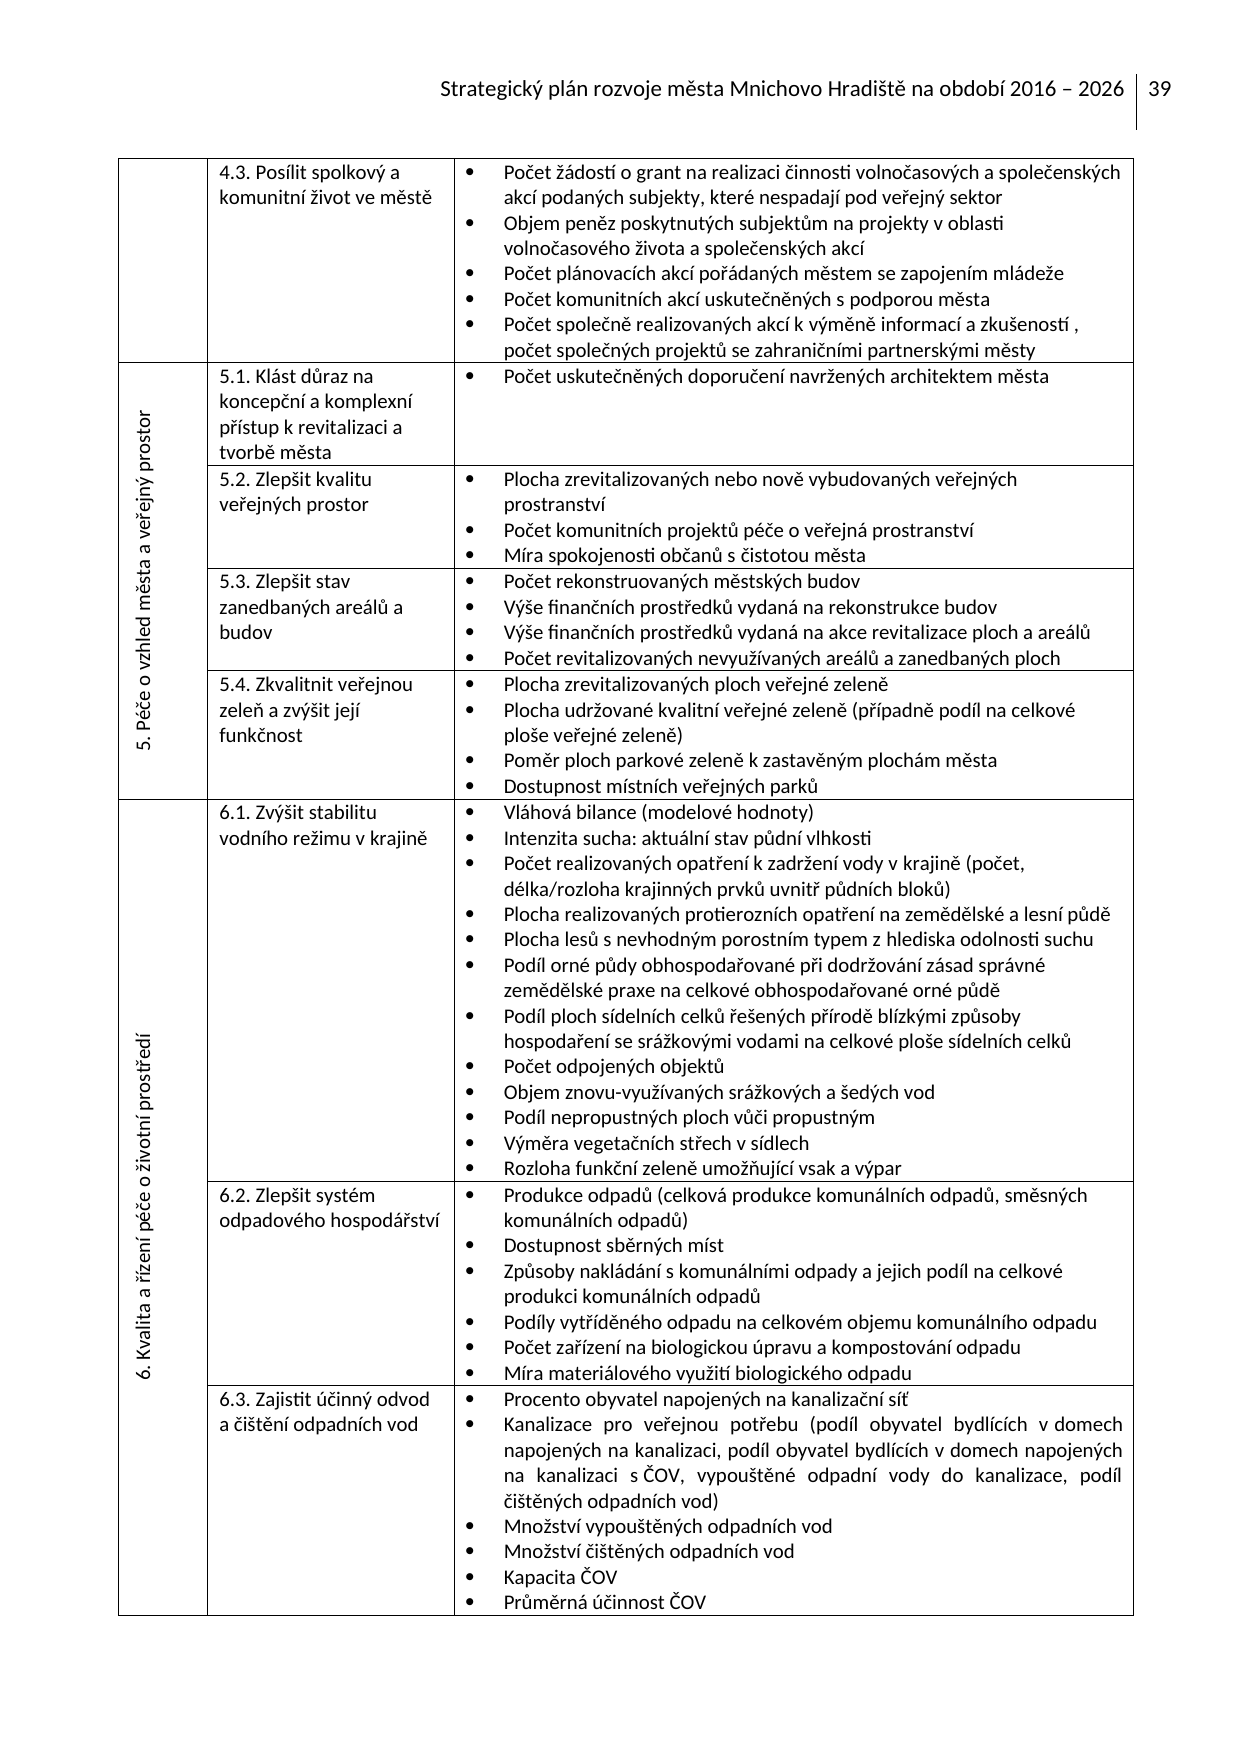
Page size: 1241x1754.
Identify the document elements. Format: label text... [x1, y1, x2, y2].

table_cell Produkce odpadů (celková produkce komunálních odpadů, směsných komunálních odpadů) Dostupnost sběrných míst Způsoby nakládání s komunálními odpady a jejich podíl na celkové produkci komunálních odpadů Podíly vytříděného odpadu na celkovém objemu komunálního odpadu Počet zařízení na biologickou úpravu a kompostování odpadu Míra materiálového využití biologického odpadu [455, 1182, 1133, 1385]
table_cell Plocha zrevitalizovaných nebo nově vybudovaných veřejných prostranství Počet komunitních projektů péče o veřejná prostranství Míra spokojenosti občanů s čistotou města [455, 466, 1133, 568]
table_cell 6.1. Zvýšit stabilitu vodního režimu v krajině [208, 800, 454, 1181]
table_cell 6.2. Zlepšit systém odpadového hospodářství [208, 1182, 454, 1385]
table_cell Počet žádostí o grant na realizaci činnosti volnočasových a společenských akcí podaných subjekty, které nespadají pod veřejný sektor Objem peněz poskytnutých subjektům na projekty v oblasti volnočasového života a společenských akcí Počet plánovacích akcí pořádaných městem se zapojením mládeže Počet komunitních akcí uskutečněných s podporou města Počet společně realizovaných akcí k výměně informací a zkušeností , počet společných projektů se zahraničními partnerskými městy [455, 159, 1133, 362]
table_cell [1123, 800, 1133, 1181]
table_cell 4.3. Posílit spolkový a komunitní život ve městě [208, 159, 454, 362]
table_cell Počet rekonstruovaných městských budov Výše finančních prostředků vydaná na rekonstrukce budov Výše finančních prostředků vydaná na akce revitalizace ploch a areálů Počet revitalizovaných nevyužívaných areálů a zanedbaných ploch [455, 569, 1133, 670]
table_cell Počet uskutečněných doporučení navržených architektem města [455, 363, 1133, 465]
table_cell 5.1. Klást důraz na koncepční a komplexní přístup k revitalizaci a tvorbě města [208, 363, 454, 465]
table_cell 6.3. Zajistit účinný odvod a čištění odpadních vod [208, 1386, 454, 1615]
table_cell Procento obyvatel napojených na kanalizační síť Kanalizace pro veřejnou potřebu (podíl obyvatel bydlících v domech napojených na kanalizaci, podíl obyvatel bydlících v domech napojených na kanalizaci s ČOV, vypouštěné odpadní vody do kanalizace, podíl čištěných odpadních vod) Množství vypouštěných odpadních vod Množství čištěných odpadních vod Kapacita ČOV Průměrná účinnost ČOV [455, 1386, 1133, 1615]
table_cell 5. Péče o vzhled města a veřejný prostor [119, 363, 207, 798]
table_cell 5.4. Zkvalitnit veřejnou zeleň a zvýšit její funkčnost [208, 671, 454, 798]
table_cell Plocha zrevitalizovaných ploch veřejné zeleně Plocha udržované kvalitní veřejné zeleně (případně podíl na celkové ploše veřejné zeleně) Poměr ploch parkové zeleně k zastavěným plochám města Dostupnost místních veřejných parků [455, 671, 1133, 798]
table_cell 6. Kvalita a řízení péče o životní prostředí [119, 800, 207, 1615]
table_cell 5.2. Zlepšit kvalitu veřejných prostor [208, 466, 454, 568]
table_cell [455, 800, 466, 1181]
table_cell 5.3. Zlepšit stav zanedbaných areálů a budov [208, 569, 454, 670]
